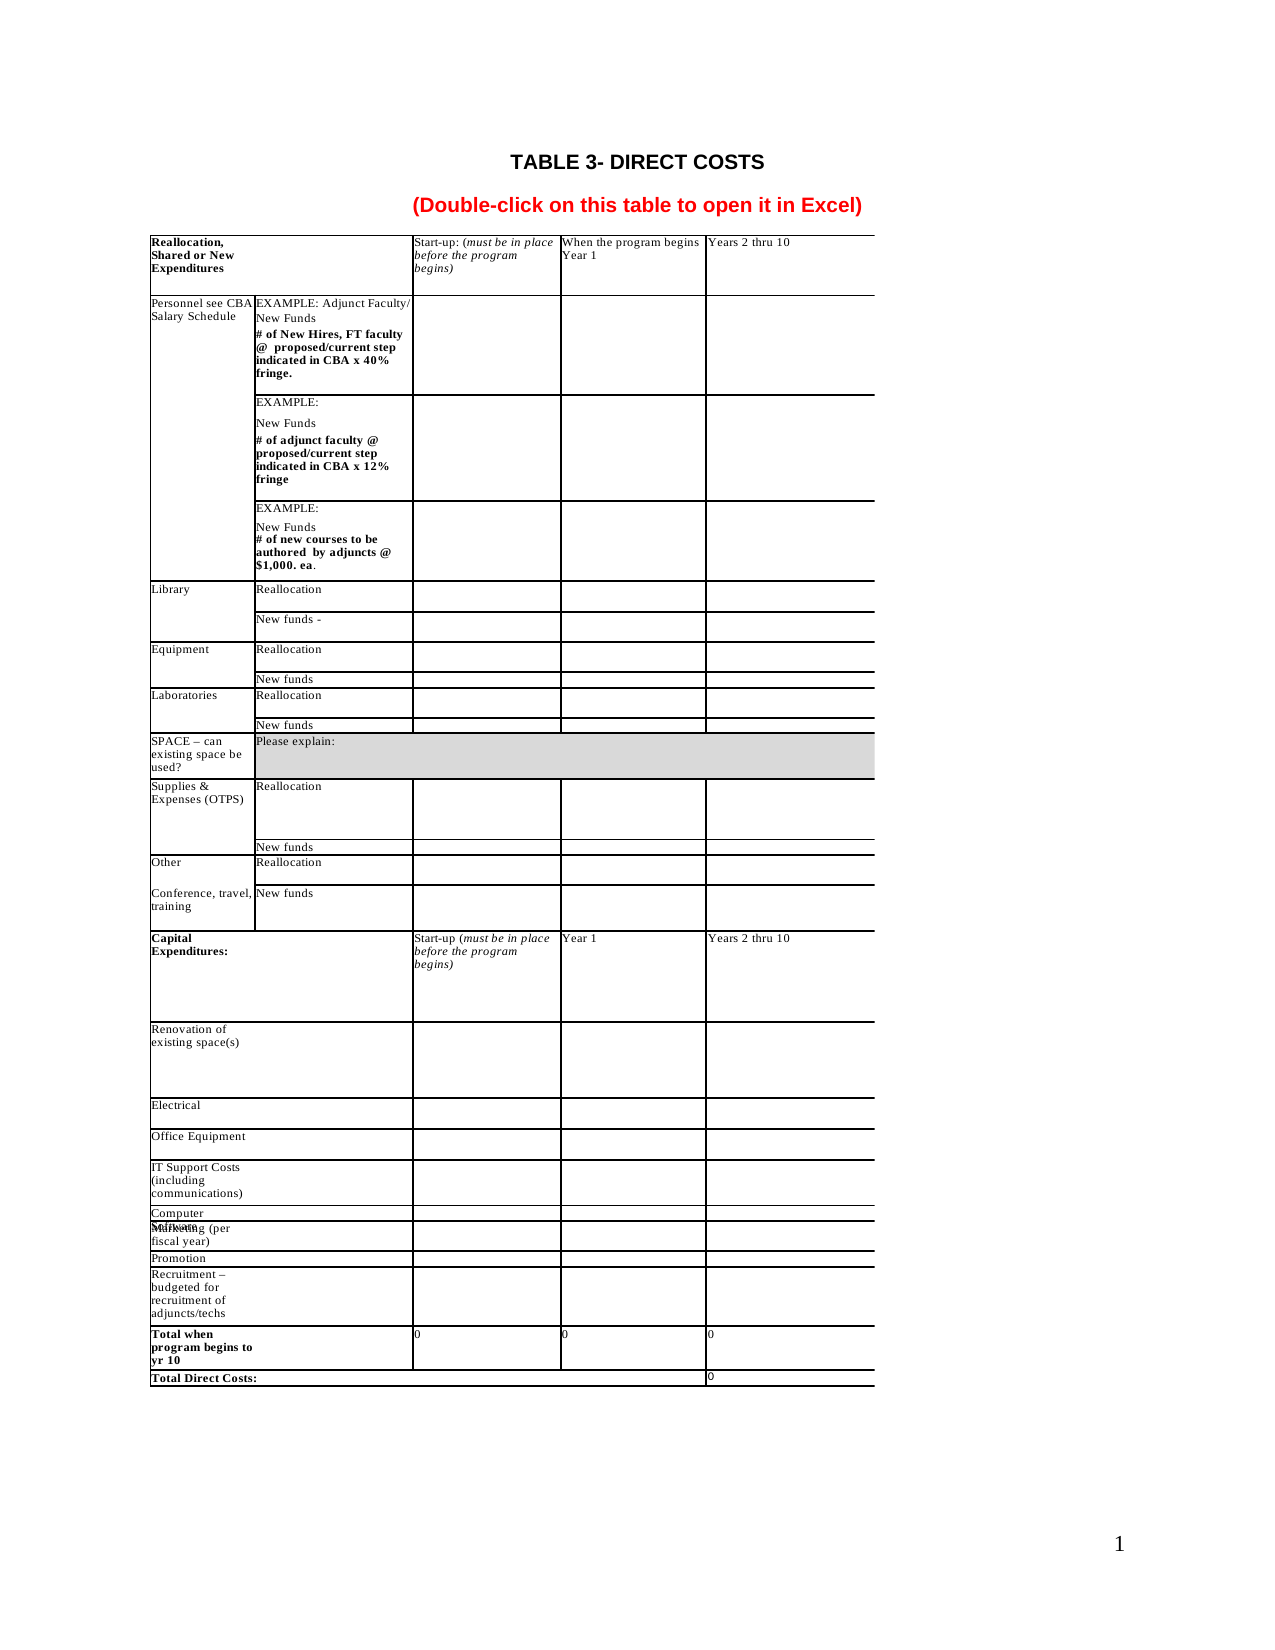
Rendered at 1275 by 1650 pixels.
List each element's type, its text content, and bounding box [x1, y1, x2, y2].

text TABLE 3- DIRECT COSTS [150, 150, 1125, 174]
text (Double-click on this table to open it in Excel) [150, 192, 1125, 216]
